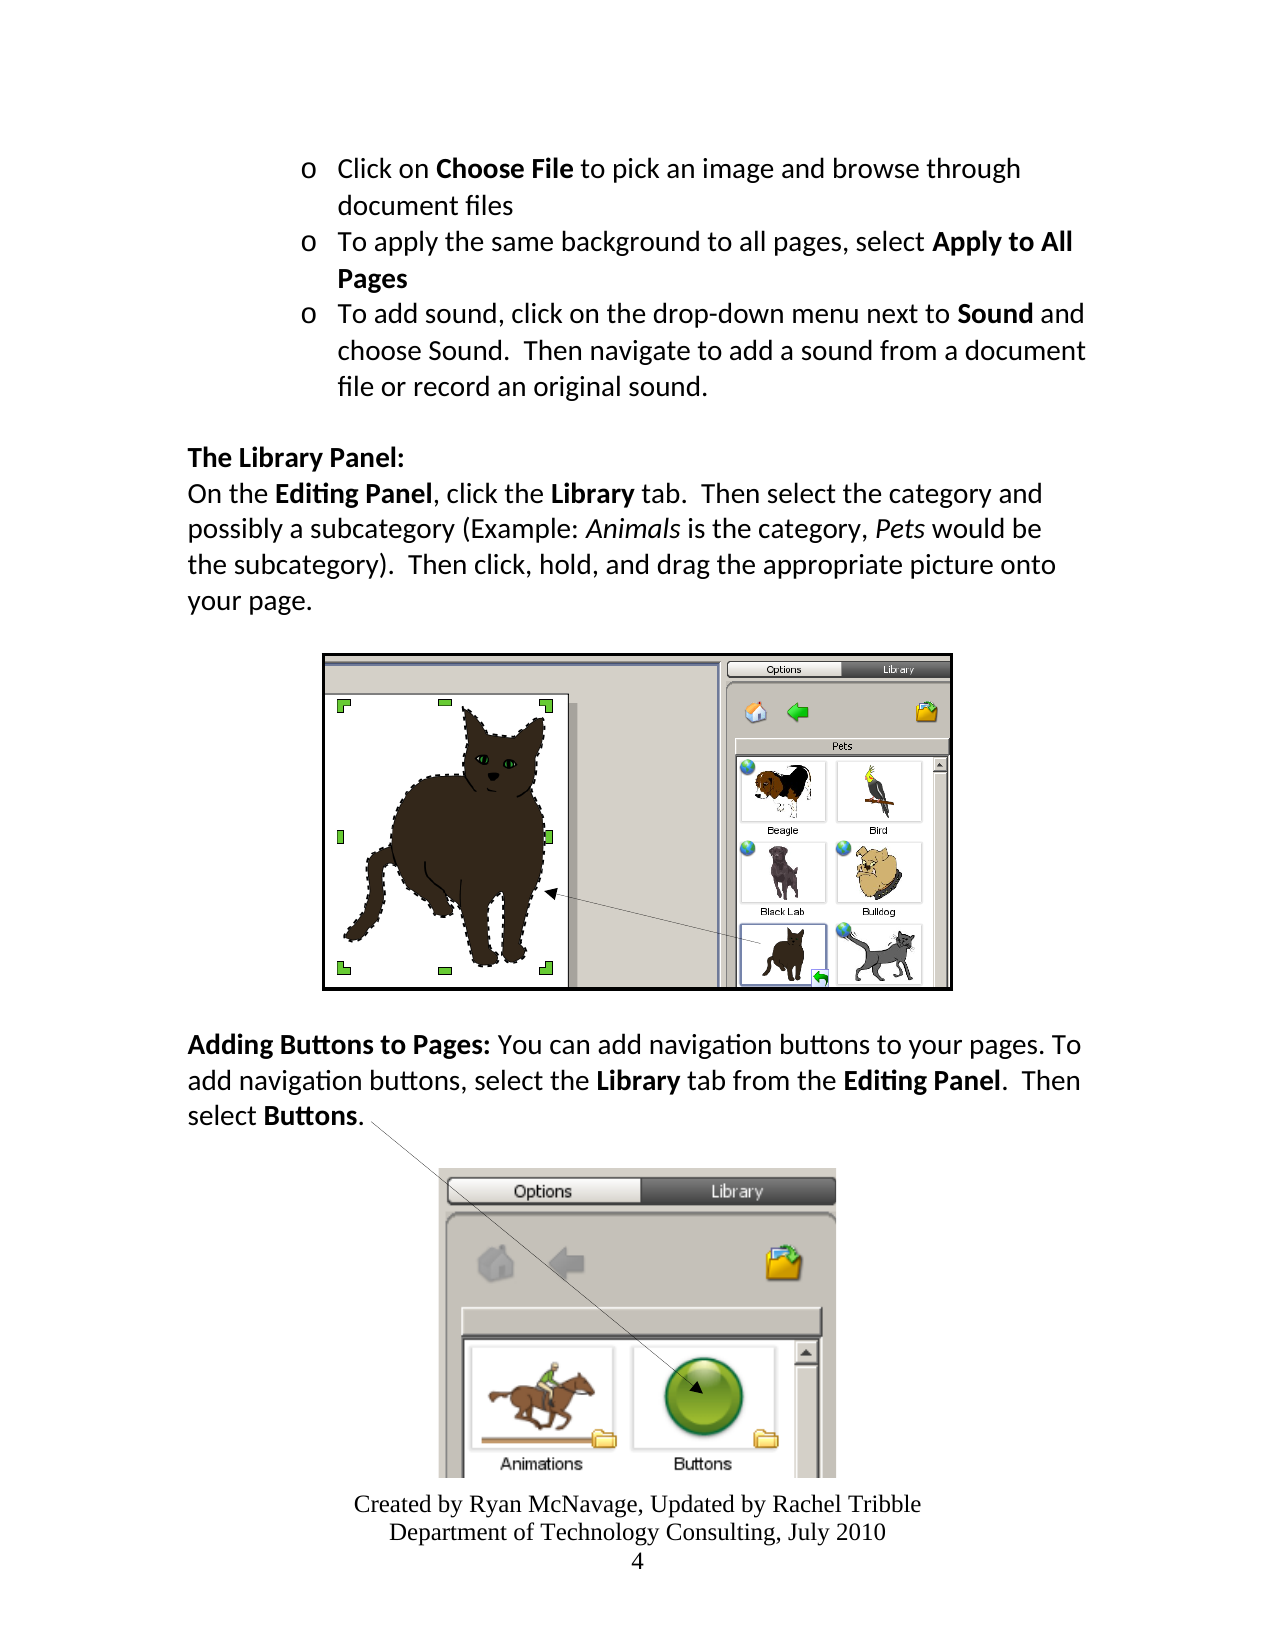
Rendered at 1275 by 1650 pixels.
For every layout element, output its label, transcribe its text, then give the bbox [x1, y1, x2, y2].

text On the Editing Panel, click the Library tab. Then select the category and possibly a subcategory (Example: Animals is the category, Pets would be the subcategory). Then click, hold, and drag the appropriate picture onto your page. [187, 475, 1087, 617]
list To apply the same background to all pages, select Apply to All Pages [300, 223, 1087, 295]
list Click on Choose File to pick an image and browse through document files [300, 150, 1087, 223]
picture [438, 1168, 837, 1478]
text Adding Buttons to Pages: You can add navigation buttons to your pages. To add navigation buttons, select the Library tab from the Editing Panel. Then select Buttons. [187, 1026, 1087, 1133]
list To add sound, click on the drop-down menu next to Sound and choose Sound. Then navigate to add a sound from a document file or record an original sound. [300, 295, 1087, 404]
text The Library Panel: [187, 439, 1087, 475]
picture [325, 656, 950, 987]
